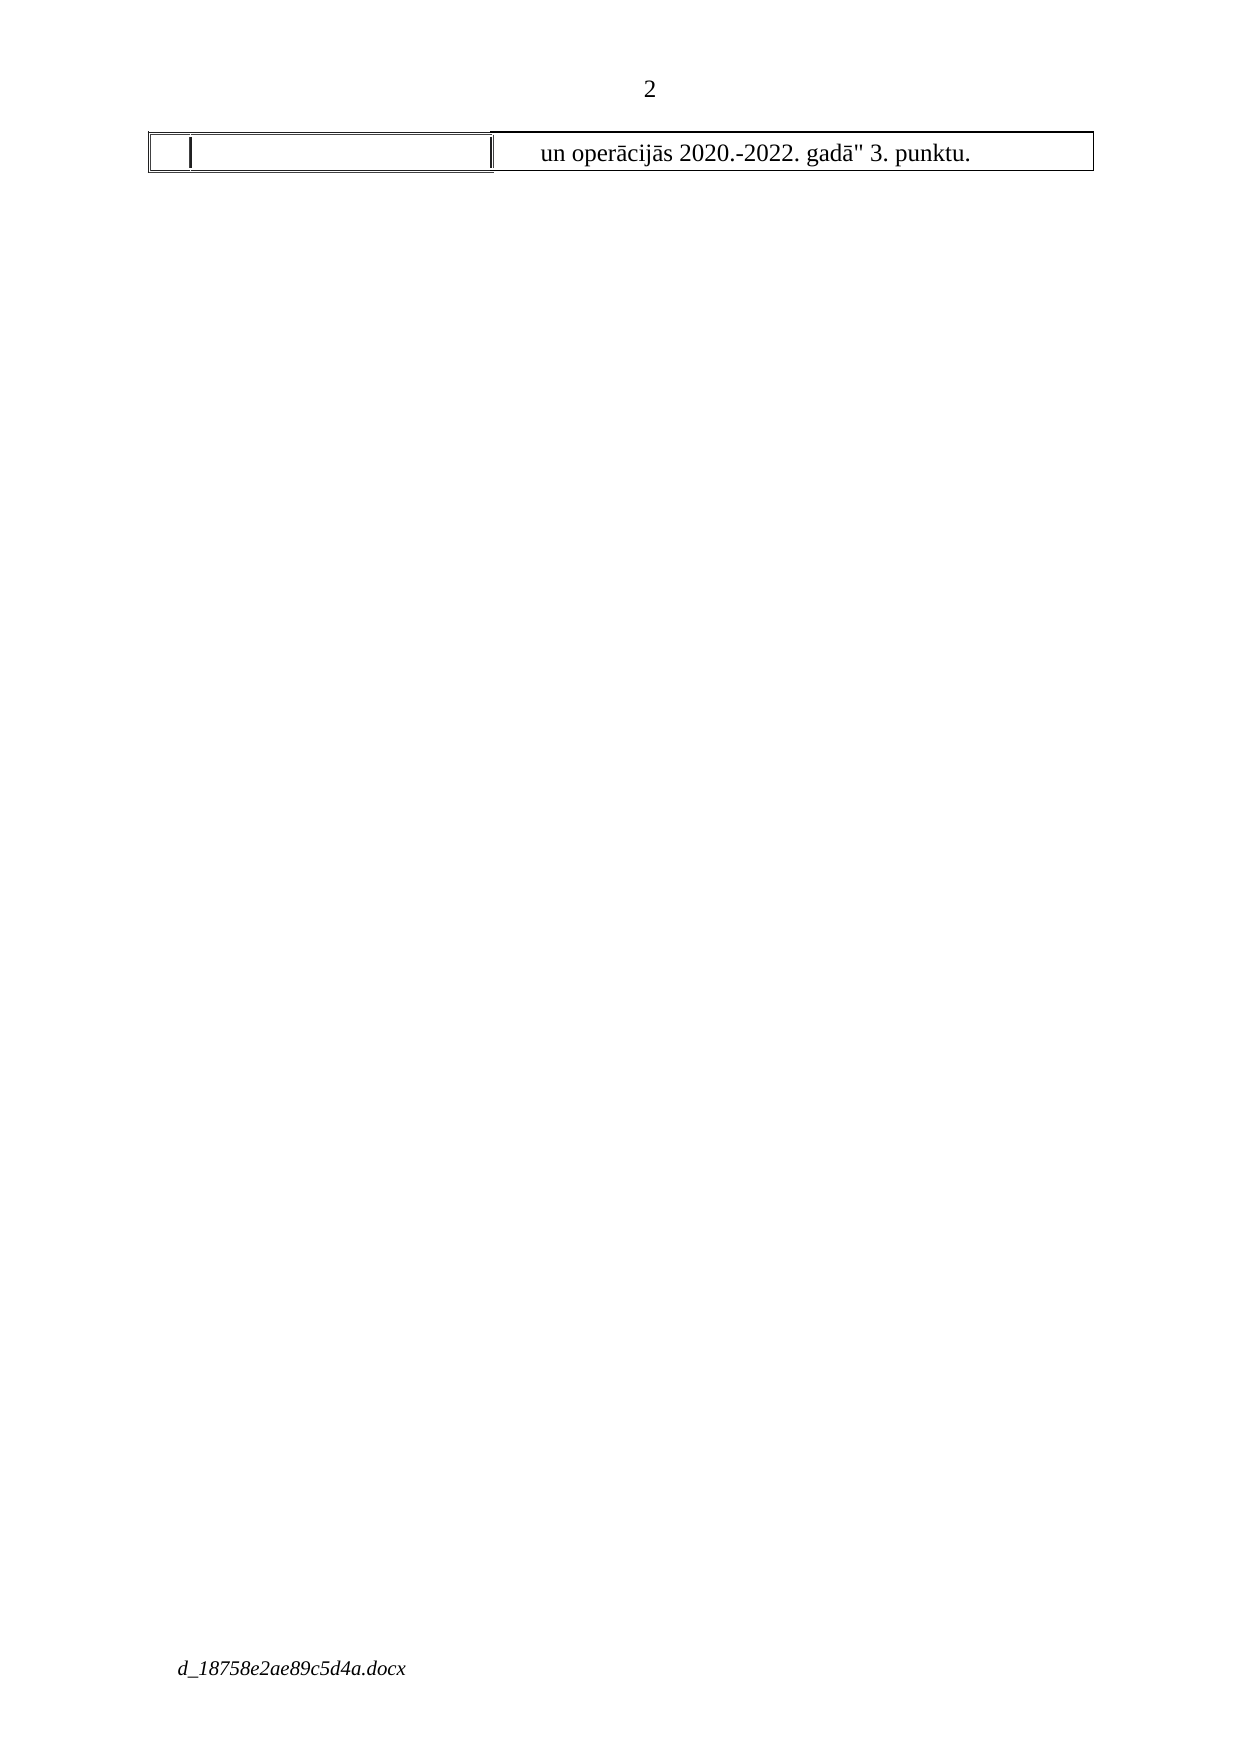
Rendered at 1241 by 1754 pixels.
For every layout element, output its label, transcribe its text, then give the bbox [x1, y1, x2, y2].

table_cell Pamatojums [190, 135, 492, 169]
table_cell 1. [151, 135, 190, 169]
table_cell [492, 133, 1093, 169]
